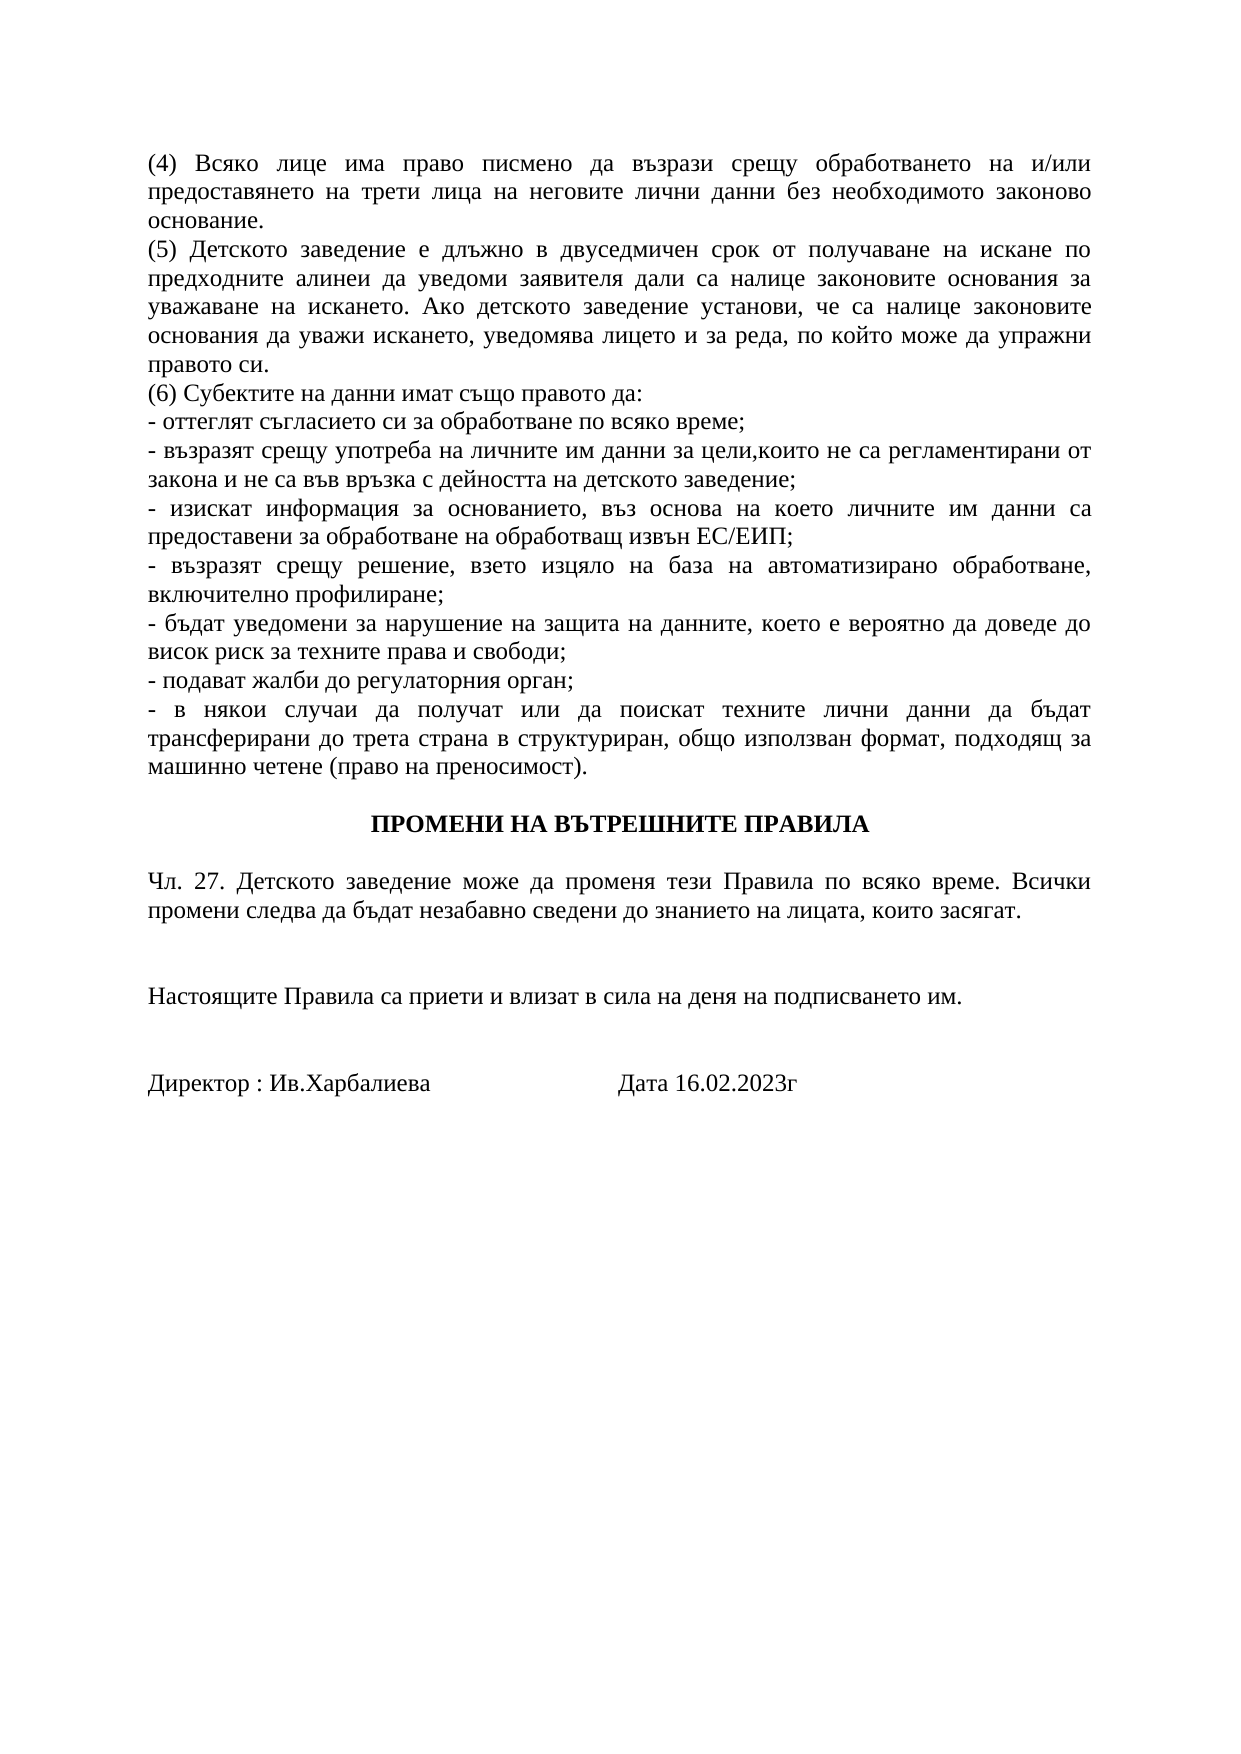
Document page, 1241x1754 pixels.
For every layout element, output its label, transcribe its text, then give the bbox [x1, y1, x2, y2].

list - подават жалби до регулаторния орган; [148, 665, 1093, 694]
text Чл. 27. Детското заведение може да променя тези Правила по всяко време. Всички промени следва да бъдат незабавно сведени до знанието на лицата, които засягат. [148, 866, 1093, 924]
text Директор : Ив.Харбалиева Дата 16.02.2023г [148, 1068, 1093, 1096]
list - възразят срещу решение, взето изцяло на база на автоматизирано обработване, включително профилиране; [148, 550, 1093, 608]
list - бъдат уведомени за нарушение на защита на данните, което е вероятно да доведе до висок риск за техните права и свободи; [148, 608, 1093, 665]
text (6) Субектите на данни имат също правото да: [148, 378, 1093, 406]
list - оттеглят съгласието си за обработване по всяко време; [148, 406, 1093, 435]
list - възразят срещу употреба на личните им данни за цели,които не са регламентирани от закона и не са във връзка с дейността на детското заведение; [148, 435, 1093, 493]
text (5) Детското заведение е длъжно в двуседмичен срок от получаване на искане по предходните алинеи да уведоми заявителя дали са налице законовите основания за уважаване на искането. Ако детското заведение установи, че са налице законовите основания да уважи искането, уведомява лицето и за реда, по който може да упражни правото си. [148, 234, 1093, 378]
text (4) Всяко лице има право писмено да възрази срещу обработването на и/или предоставянето на трети лица на неговите лични данни без необходимото законово основание. [148, 148, 1093, 234]
text ПРОМЕНИ НА ВЪТРЕШНИТЕ ПРАВИЛА [148, 809, 1093, 838]
list - изискат информация за основанието, въз основа на което личните им данни са предоставени за обработване на обработващ извън ЕС/ЕИП; [148, 493, 1093, 550]
list - в някои случаи да получат или да поискат техните лични данни да бъдат трансферирани до трета страна в структуриран, общо използван формат, подходящ за машинно четене (право на преносимост). [148, 694, 1093, 780]
text Настоящите Правила са приети и влизат в сила на деня на подписването им. [148, 981, 1093, 1010]
